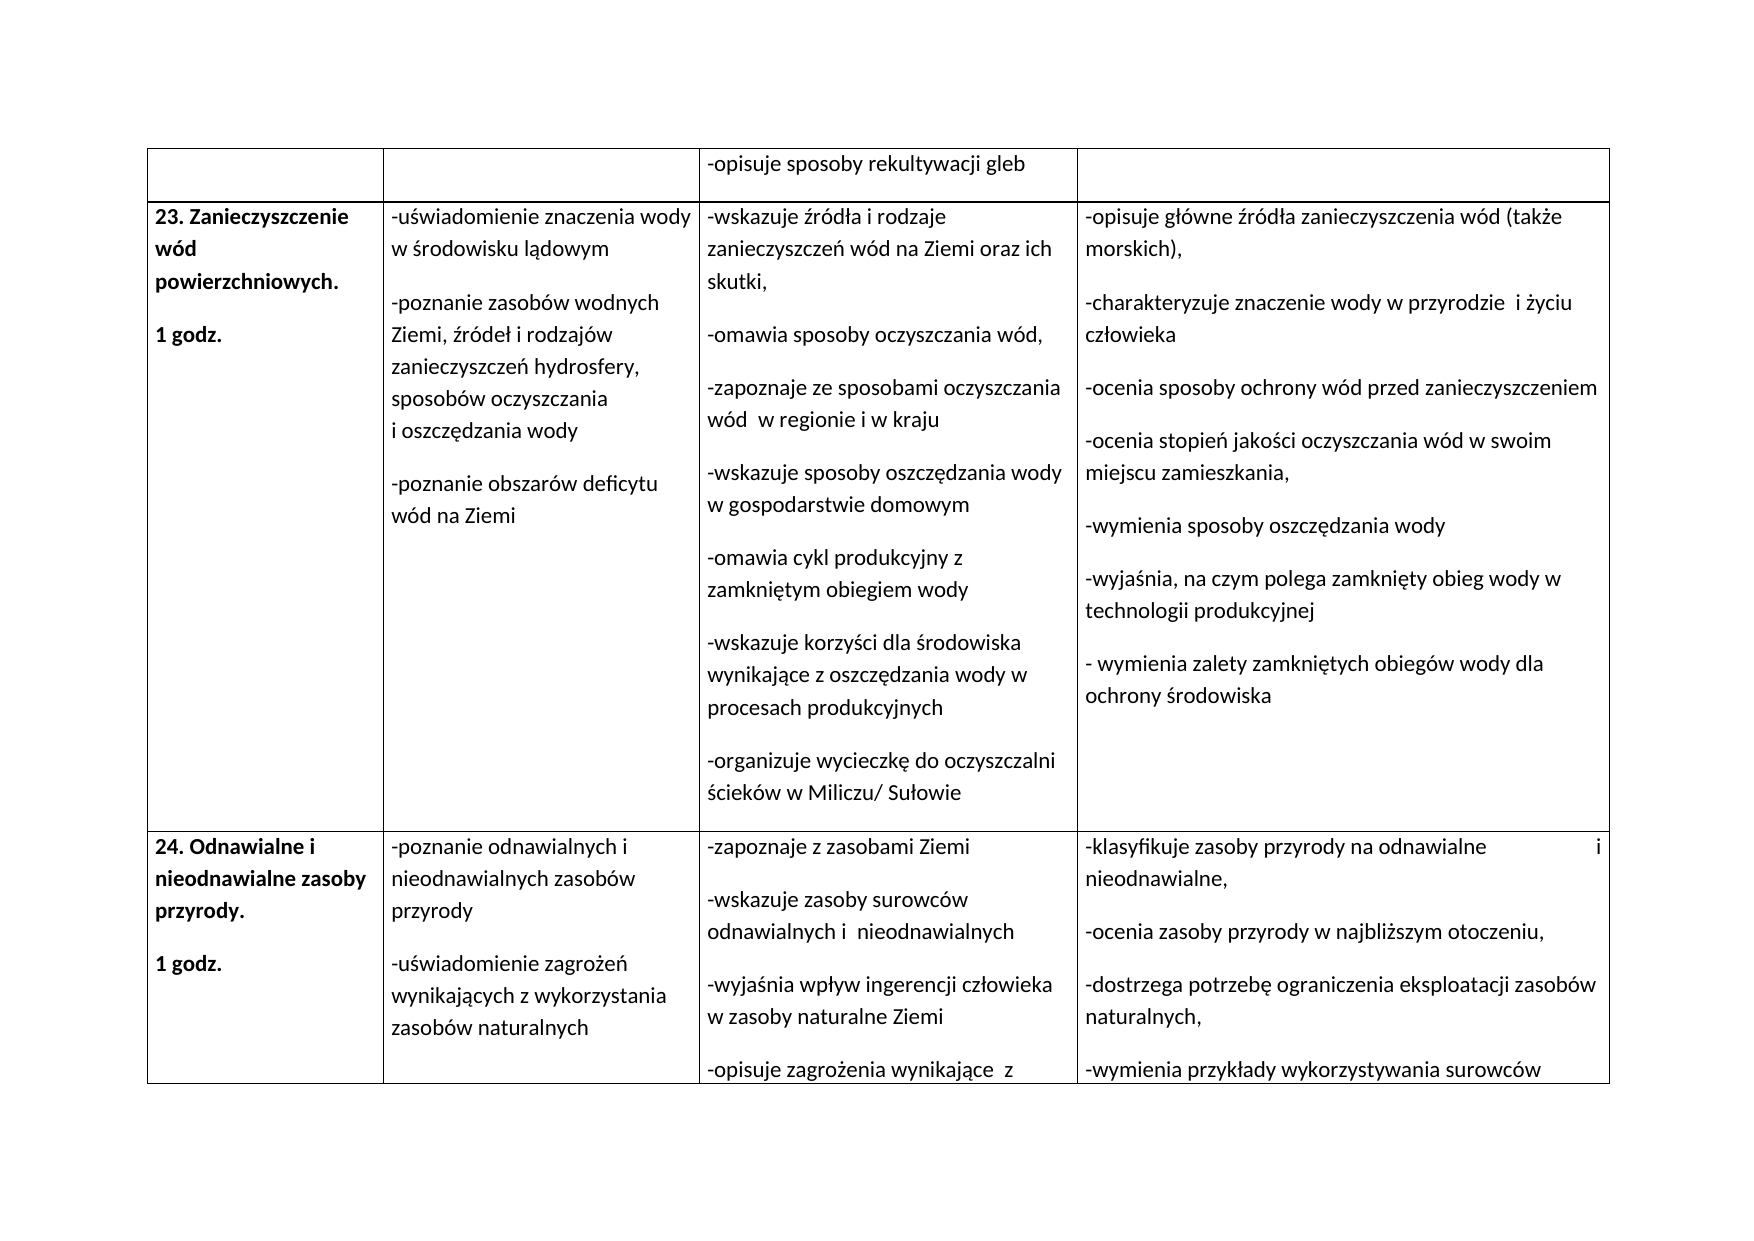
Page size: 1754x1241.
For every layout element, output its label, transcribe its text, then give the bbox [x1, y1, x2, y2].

table_cell -uświadomienie znaczenia wody w środowisku lądowym -poznanie zasobów wodnych Ziemi, źródeł i rodzajów zanieczyszczeń hydrosfery, sposobów oczyszczania i oszczędzania wody -poznanie obszarów deficytu wód na Ziemi [384, 203, 699, 831]
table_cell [148, 832, 383, 1083]
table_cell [384, 832, 699, 1083]
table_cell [700, 149, 1077, 201]
table_cell -opisuje główne źródła zanieczyszczenia wód (także morskich), -charakteryzuje znaczenie wody w przyrodzie i życiu człowieka -ocenia sposoby ochrony wód przed zanieczyszczeniem -ocenia stopień jakości oczyszczania wód w swoim miejscu zamieszkania, -wymienia sposoby oszczędzania wody -wyjaśnia, na czym polega zamknięty obieg wody w technologii produkcyjnej - wymienia zalety zamkniętych obiegów wody dla ochrony środowiska [1078, 203, 1609, 831]
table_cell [384, 149, 699, 201]
table_cell -wskazuje źródła i rodzaje zanieczyszczeń wód na Ziemi oraz ich skutki, -omawia sposoby oczyszczania wód, -zapoznaje ze sposobami oczyszczania wód w regionie i w kraju -wskazuje sposoby oszczędzania wody w gospodarstwie domowym -omawia cykl produkcyjny z zamkniętym obiegiem wody -wskazuje korzyści dla środowiska wynikające z oszczędzania wody w procesach produkcyjnych -organizuje wycieczkę do oczyszczalni ścieków w Miliczu/ Sułowie [700, 203, 1077, 831]
table_cell 23. Zanieczyszczenie wód powierzchniowych. 1 godz. [148, 203, 383, 831]
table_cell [700, 832, 1077, 1083]
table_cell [1078, 832, 1609, 1083]
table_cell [1078, 149, 1609, 201]
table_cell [148, 149, 383, 201]
